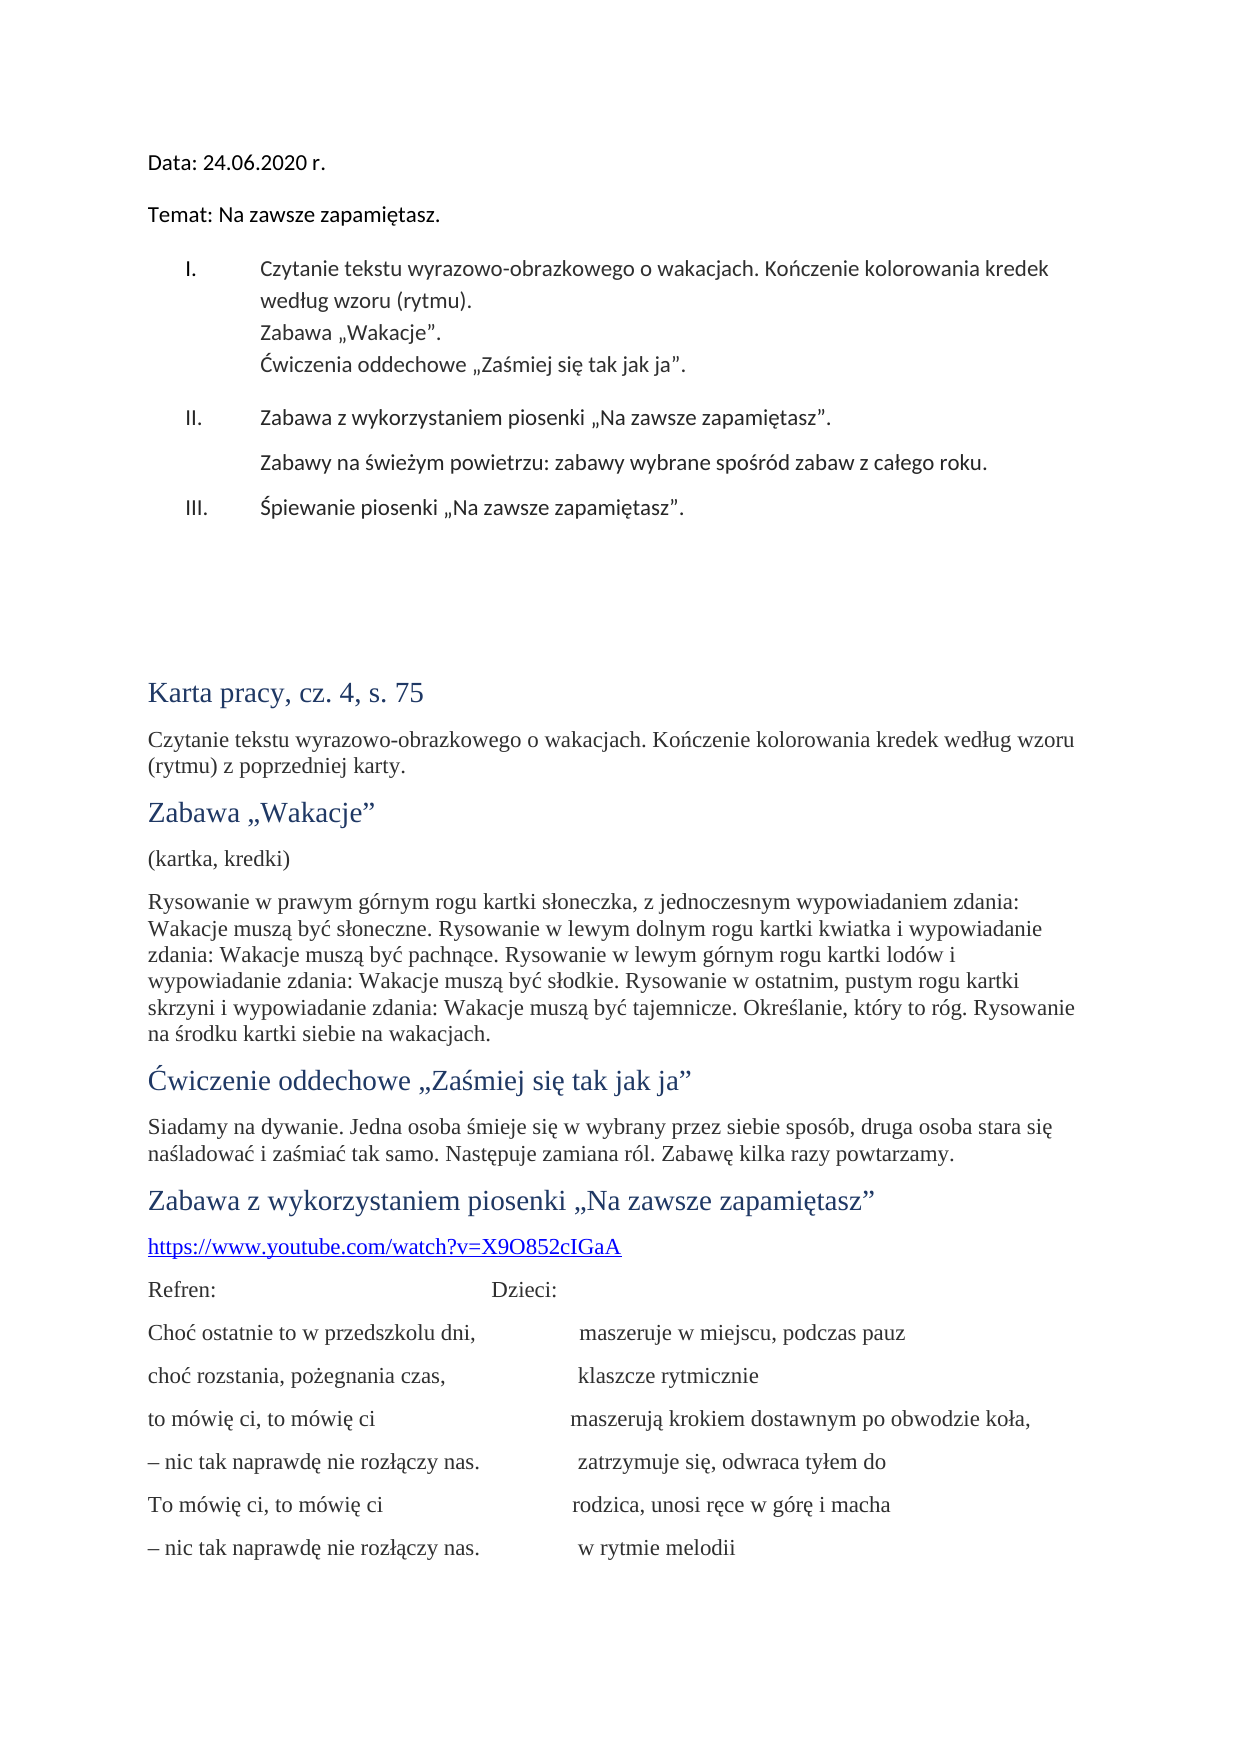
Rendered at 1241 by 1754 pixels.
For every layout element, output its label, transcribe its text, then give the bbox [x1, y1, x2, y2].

text Ćwiczenie oddechowe „Zaśmiej się tak jak ja” [148, 1063, 1093, 1097]
text To mówię ci, to mówię ci rodzica, unosi ręce w górę i macha [148, 1491, 1093, 1517]
text to mówię ci, to mówię ci maszerują krokiem dostawnym po obwodzie koła, [148, 1405, 1093, 1431]
text Czytanie tekstu wyrazowo-obrazkowego o wakacjach. Kończenie kolorowania kredek według wzoru (rytmu) z poprzedniej karty. [148, 726, 1093, 778]
text – nic tak naprawdę nie rozłączy nas. w rytmie melodii [148, 1534, 1093, 1561]
text Rysowanie w prawym górnym rogu kartki słoneczka, z jednoczesnym wypowiadaniem zdania: Wakacje muszą być słoneczne. Rysowanie w lewym dolnym rogu kartki kwiatka i wypowiadanie zdania: Wakacje muszą być pachnące. Rysowanie w lewym górnym rogu kartki lodów i wypowiadanie zdania: Wakacje muszą być słodkie. Rysowanie w ostatnim, pustym rogu kartki skrzyni i wypowiadanie zdania: Wakacje muszą być tajemnicze. Określanie, który to róg. Rysowanie na środku kartki siebie na wakacjach. [148, 888, 1093, 1047]
list Ćwiczenia oddechowe „Zaśmiej się tak jak ja”. [260, 350, 1093, 378]
text https://www.youtube.com/watch?v=X9O852cIGaA [148, 1233, 1093, 1259]
text Choć ostatnie to w przedszkolu dni, maszeruje w miejscu, podczas pauz [148, 1319, 1093, 1345]
text Siadamy na dywanie. Jedna osoba śmieje się w wybrany przez siebie sposób, druga osoba stara się naśladować i zaśmiać tak samo. Następuje zamiana ról. Zabawę kilka razy powtarzamy. [148, 1113, 1093, 1166]
text Data: 24.06.2020 r. [148, 148, 1093, 176]
list Śpiewanie piosenki „Na zawsze zapamiętasz”. [185, 493, 1093, 521]
text Zabawy na świeżym powietrzu: zabawy wybrane spośród zabaw z całego roku. [260, 448, 1093, 476]
text Refren: Dzieci: [148, 1276, 1093, 1302]
list Zabawa z wykorzystaniem piosenki „Na zawsze zapamiętasz”. [185, 403, 1093, 431]
text – nic tak naprawdę nie rozłączy nas. zatrzymuje się, odwraca tyłem do [148, 1448, 1093, 1474]
list Czytanie tekstu wyrazowo-obrazkowego o wakacjach. Kończenie kolorowania kredek według wzoru (rytmu). [185, 254, 1093, 314]
text Karta pracy, cz. 4, s. 75 [148, 676, 1093, 709]
list Zabawa „Wakacje”. [260, 318, 1093, 346]
text Zabawa „Wakacje” [148, 795, 1093, 829]
text Zabawa z wykorzystaniem piosenki „Na zawsze zapamiętasz” [148, 1183, 1093, 1216]
text (kartka, kredki) [148, 845, 1093, 872]
text choć rozstania, pożegnania czas, klaszcze rytmicznie [148, 1362, 1093, 1388]
text Temat: Na zawsze zapamiętasz. [148, 201, 1093, 229]
